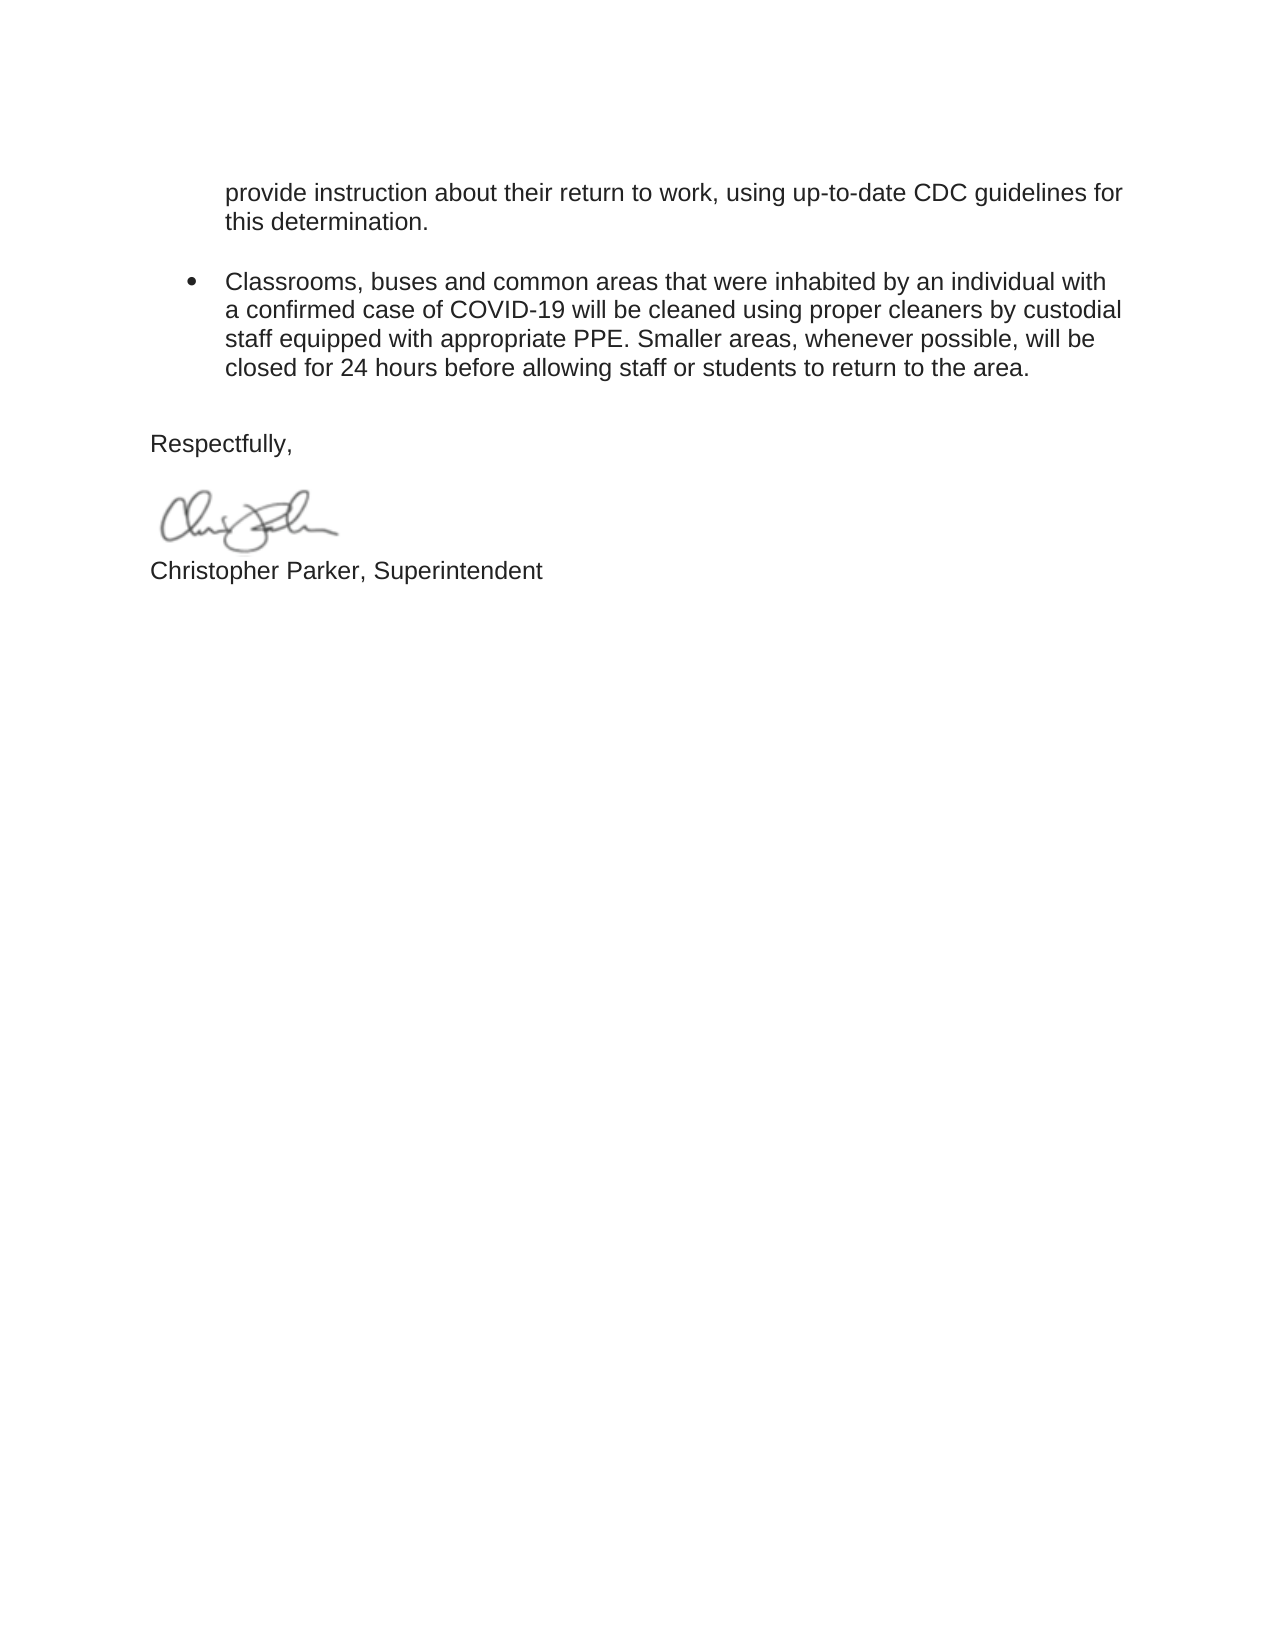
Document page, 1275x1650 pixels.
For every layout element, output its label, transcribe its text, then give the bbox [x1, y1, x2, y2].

text Christopher Parker, Superintendent [150, 487, 1125, 585]
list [187, 178, 1125, 236]
text Respectfully, [150, 429, 1125, 458]
picture [150, 487, 344, 557]
list Classrooms, buses and common areas that were inhabited by an individual with a confirmed case of COVID-19 will be cleaned using proper cleaners by custodial staff equipped with appropriate PPE. Smaller areas, whenever possible, will be closed for 24 hours before allowing staff or students to return to the area. [187, 267, 1125, 382]
